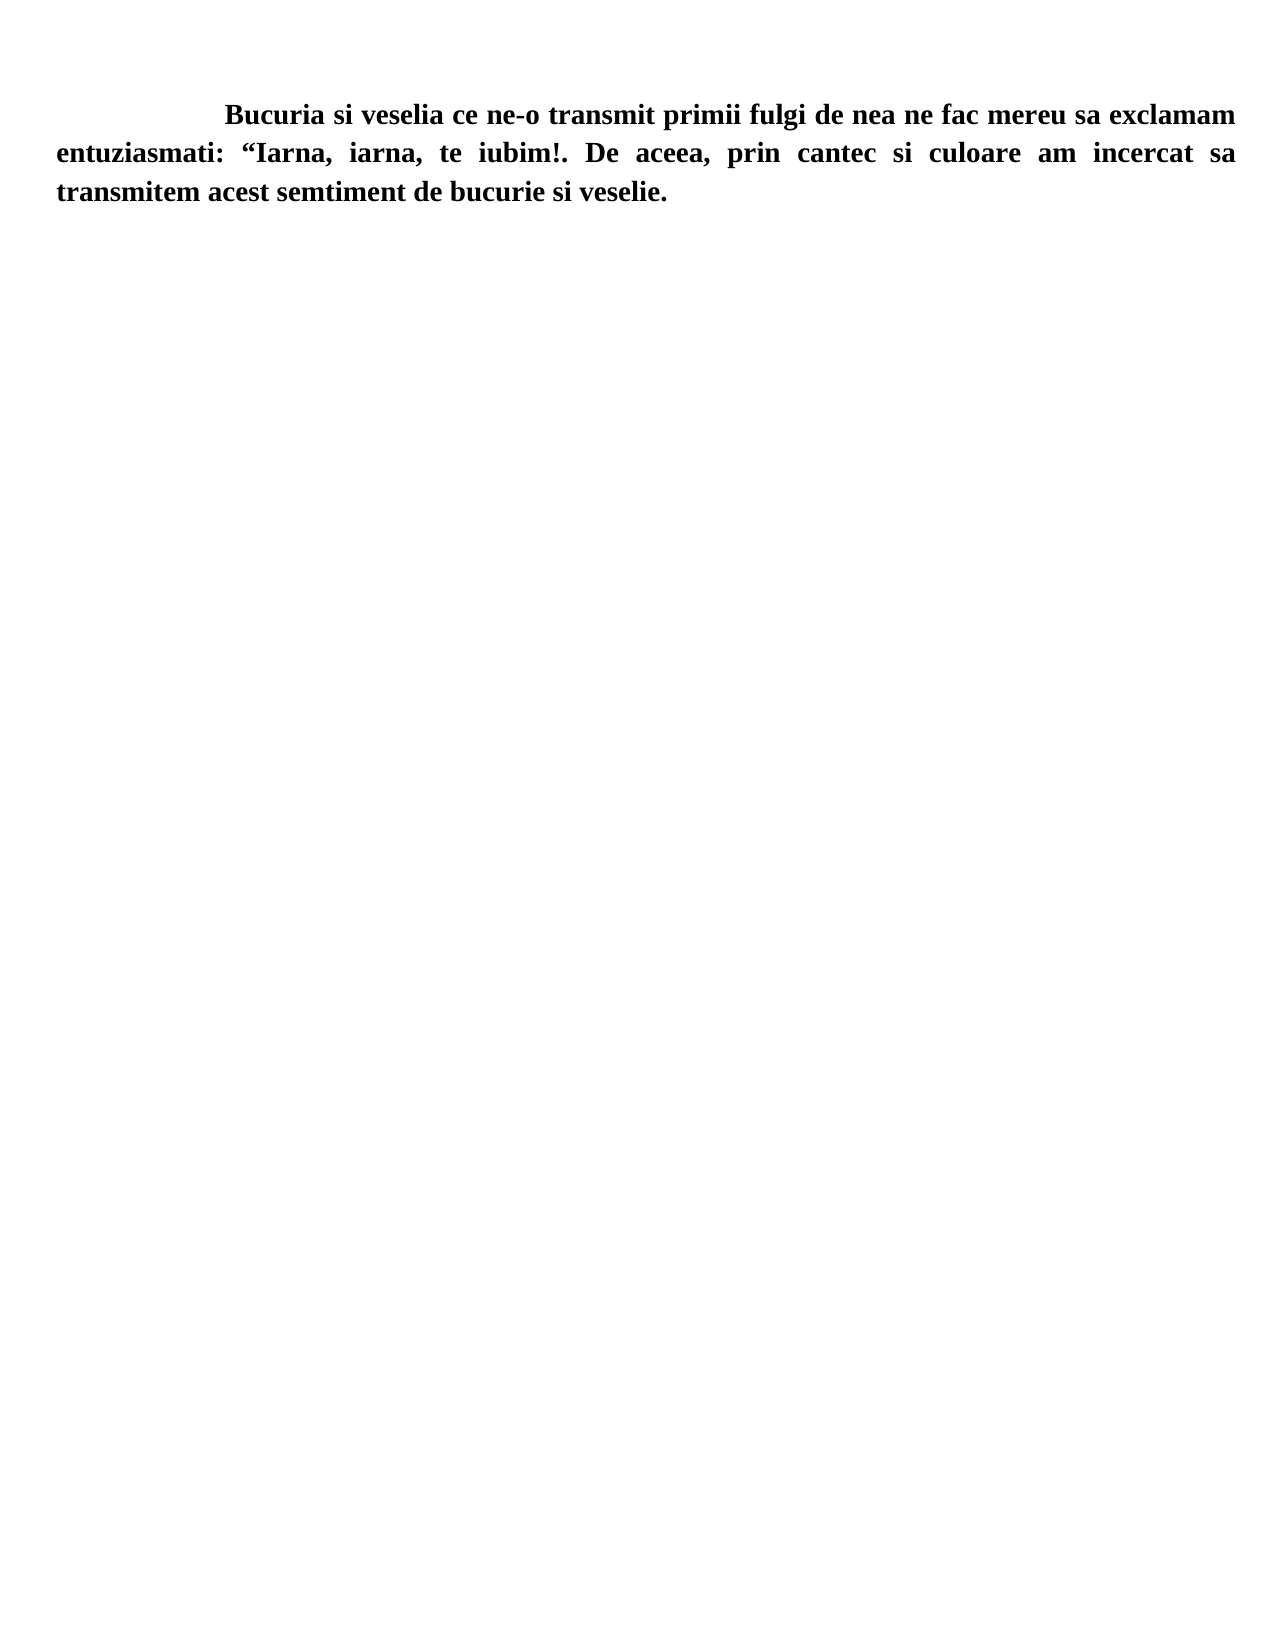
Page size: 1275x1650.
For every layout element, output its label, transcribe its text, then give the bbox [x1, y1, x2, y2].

text Bucuria si veselia ce ne-o transmit primii fulgi de nea ne fac mereu sa exclamam entuziasmati: “Iarna, iarna, te iubim!. De aceea, prin cantec si culoare am incercat sa transmitem acest semtiment de bucurie si veselie. [56, 97, 1237, 207]
